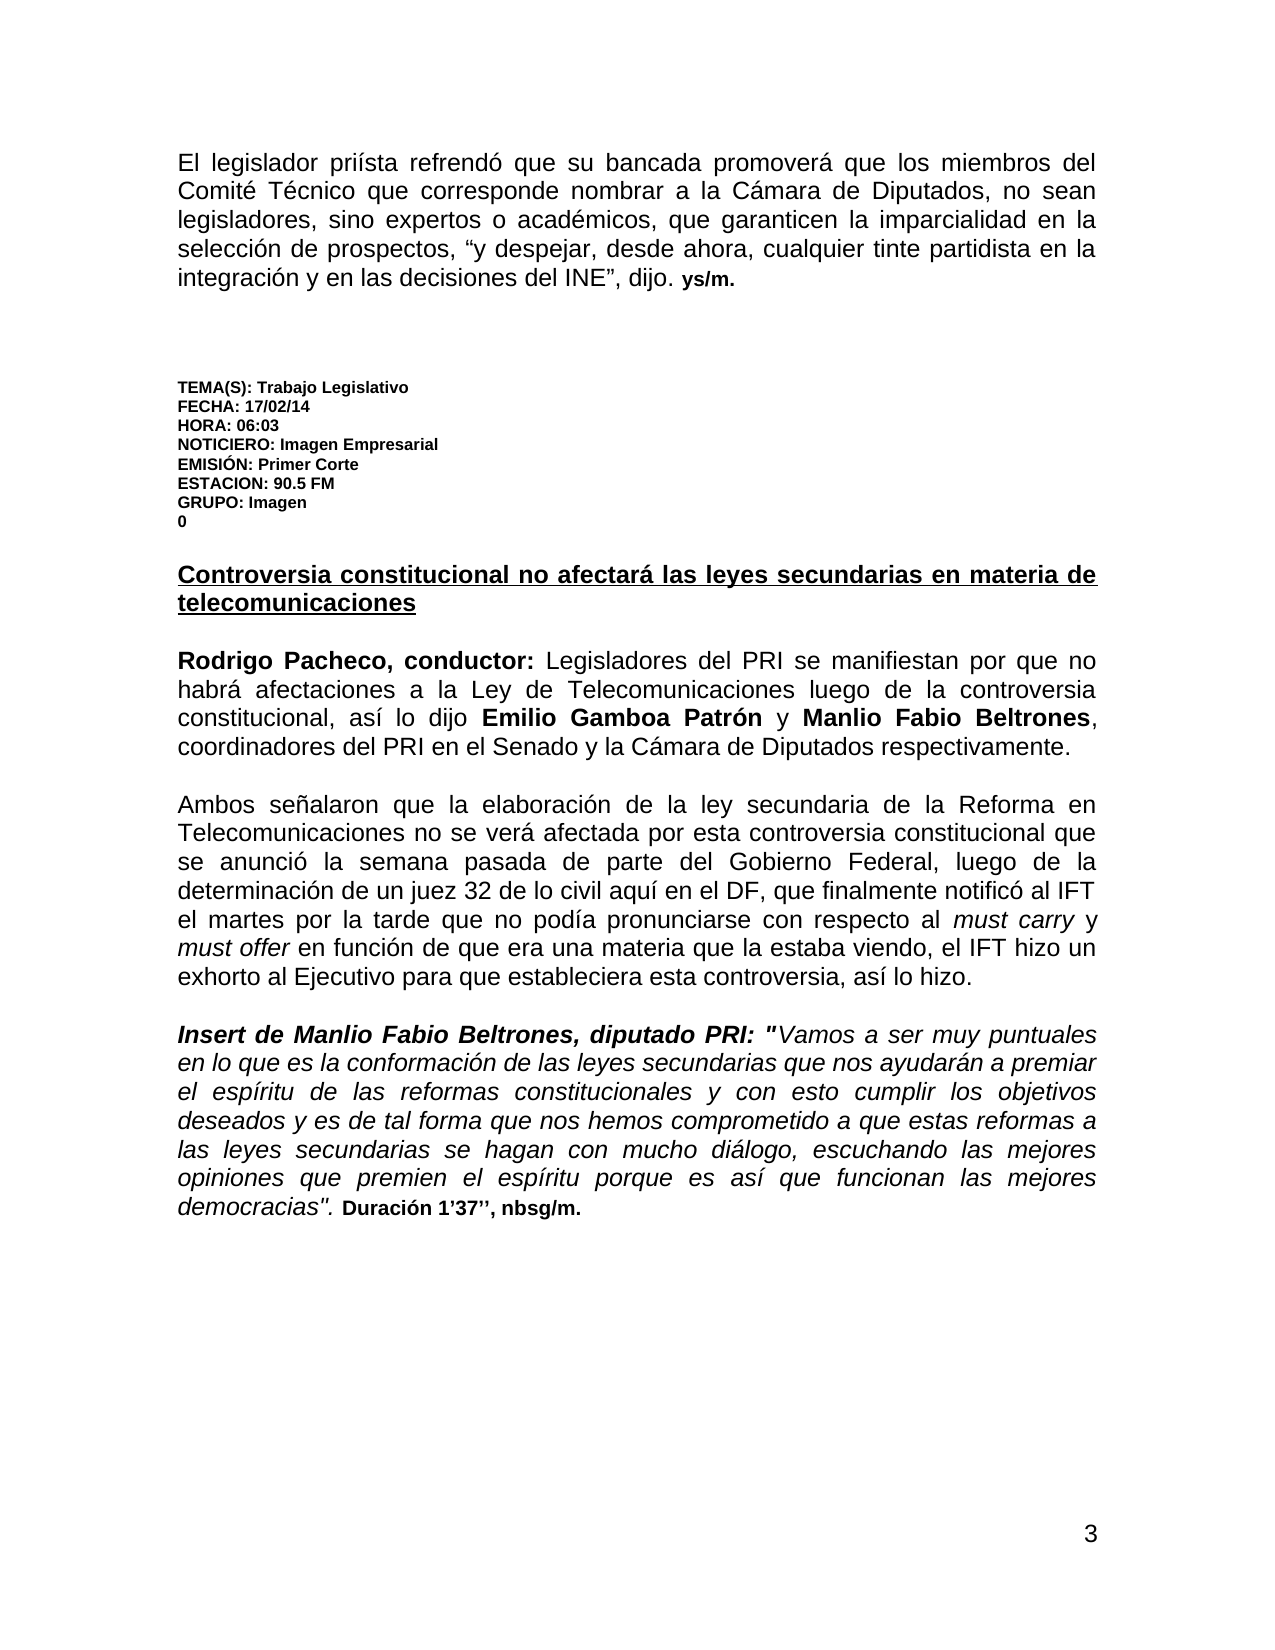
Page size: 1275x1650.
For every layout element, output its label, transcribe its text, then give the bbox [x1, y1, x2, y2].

text EMISIÓN: Primer Corte [177, 454, 1098, 473]
text Rodrigo Pacheco, conductor: Legisladores del PRI se manifiestan por que no habrá afectaciones a la Ley de Telecomunicaciones luego de la controversia constitucional, así lo dijo Emilio Gamboa Patrón y Manlio Fabio Beltrones, coordinadores del PRI en el Senado y la Cámara de Diputados respectivamente. [177, 646, 1098, 761]
text ESTACION: 90.5 FM [177, 473, 1098, 493]
text Insert de Manlio Fabio Beltrones, diputado PRI: "Vamos a ser muy puntuales en lo que es la conformación de las leyes secundarias que nos ayudarán a premiar el espíritu de las reformas constitucionales y con esto cumplir los objetivos deseados y es de tal forma que nos hemos comprometido a que estas reformas a las leyes secundarias se hagan con mucho diálogo, escuchando las mejores opiniones que premien el espíritu porque es así que funcionan las mejores democracias". Duración 1’37’’, nbsg/m. [177, 1020, 1098, 1221]
text Controversia constitucional no afectará las leyes secundarias en materia de telecomunicaciones [177, 586, 1098, 617]
text TEMA(S): Trabajo Legislativo [177, 378, 1098, 397]
text Ambos señalaron que la elaboración de la ley secundaria de la Reforma en Telecomunicaciones no se verá afectada por esta controversia constitucional que se anunció la semana pasada de parte del Gobierno Federal, luego de la determinación de un juez 32 de lo civil aquí en el DF, que finalmente notificó al IFT el martes por la tarde que no podía pronunciarse con respecto al must carry y must offer en función de que era una materia que la estaba viendo, el IFT hizo un exhorto al Ejecutivo para que estableciera esta controversia, así lo hizo. [177, 790, 1098, 991]
text HORA: 06:03 [177, 416, 1098, 435]
text Controversia constitucional no afectará las leyes secundarias en materia de telecomunicaciones [177, 560, 1098, 585]
text NOTICIERO: Imagen Empresarial [177, 435, 1098, 454]
text El legislador priísta refrendó que su bancada promoverá que los miembros del Comité Técnico que corresponde nombrar a la Cámara de Diputados, no sean legisladores, sino expertos o académicos, que garanticen la imparcialidad en la selección de prospectos, “y despejar, desde ahora, cualquier tinte partidista en la integración y en las decisiones del INE”, dijo. ys/m. [177, 148, 1098, 291]
text FECHA: 17/02/14 [177, 397, 1098, 416]
text 0 [177, 512, 1098, 531]
text GRUPO: Imagen [177, 493, 1098, 512]
